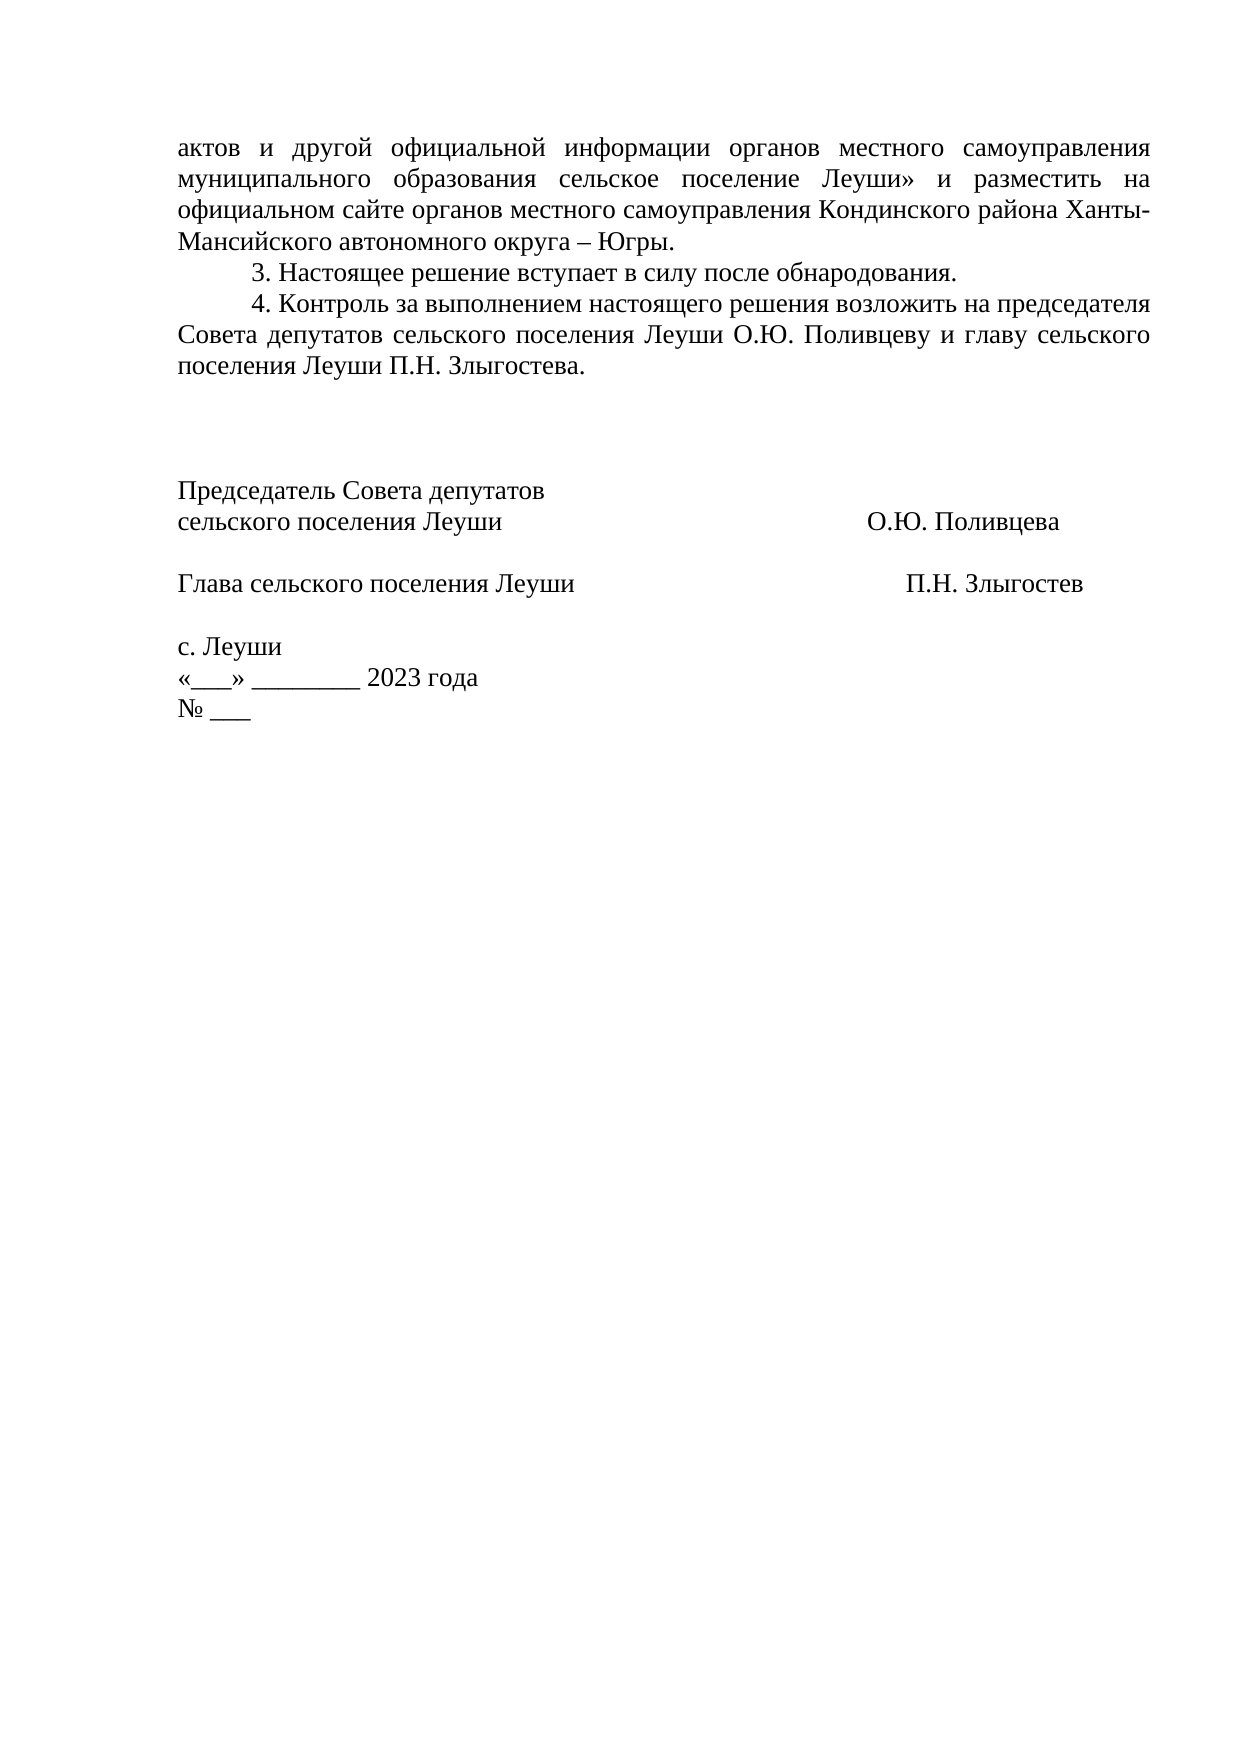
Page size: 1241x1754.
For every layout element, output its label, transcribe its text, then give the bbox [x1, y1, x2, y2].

text сельского поселения Леуши О.Ю. Поливцева [177, 505, 1152, 536]
text с. Леуши [177, 630, 1152, 661]
text № ___ [177, 692, 1152, 723]
text 3. Настоящее решение вступает в силу после обнародования. [177, 256, 1152, 287]
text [177, 131, 1152, 256]
text «___» ________ 2023 года [177, 661, 1152, 692]
text Глава сельского поселения Леуши П.Н. Злыгостев [177, 567, 1152, 598]
text Председатель Совета депутатов [177, 474, 1152, 505]
text 4. Контроль за выполнением настоящего решения возложить на председателя Совета депутатов сельского поселения Леуши О.Ю. Поливцеву и главу сельского поселения Леуши П.Н. Злыгостева. [177, 287, 1152, 381]
